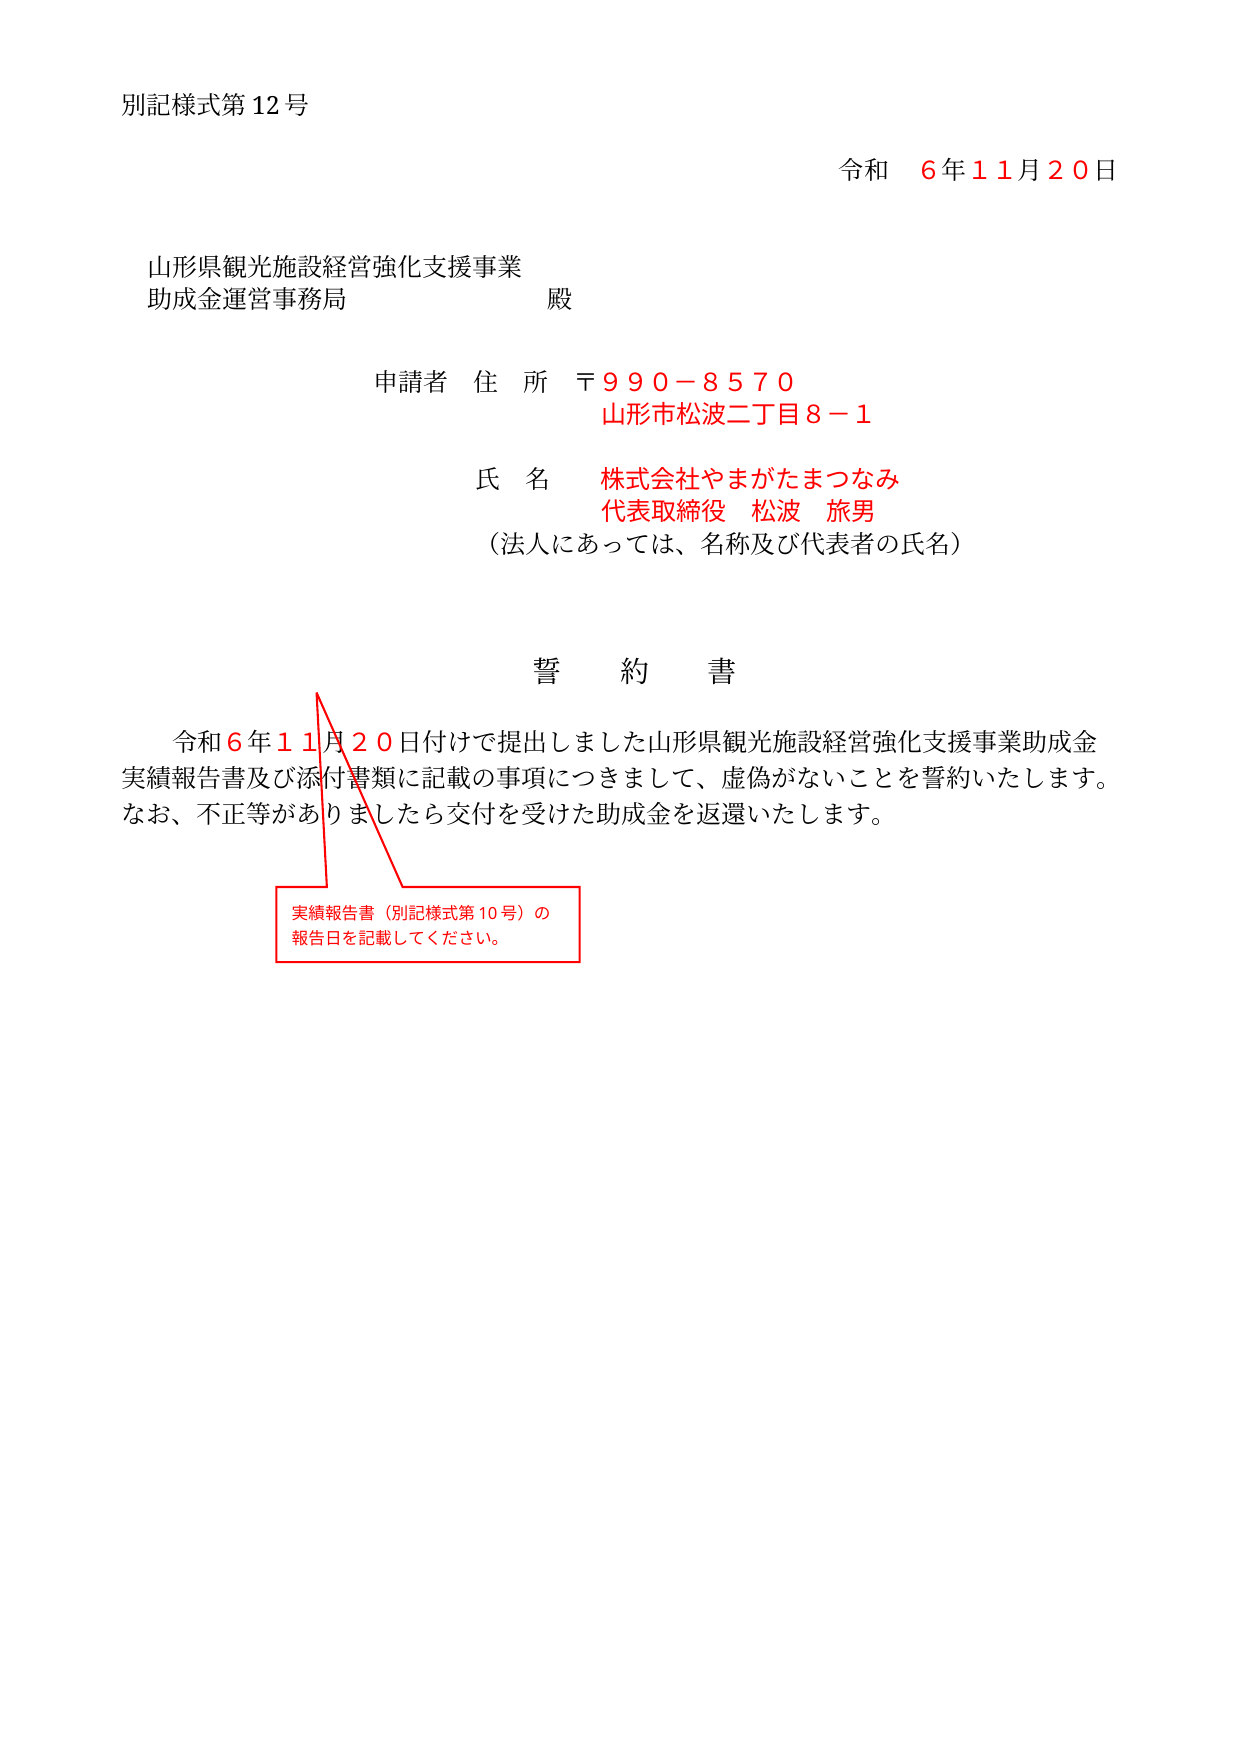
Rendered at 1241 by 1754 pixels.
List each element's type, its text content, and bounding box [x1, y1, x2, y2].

text 助成金運営事務局 殿 [122, 282, 1118, 315]
text 山形県観光施設経営強化支援事業 [122, 250, 1118, 282]
text 誓 約 書 [122, 656, 1118, 689]
text 令和６年１１月２０日付けで提出しました山形県観光施設経営強化支援事業助成金実績報告書及び添付書類に記載の事項につきまして、虚偽がないことを誓約いたします。なお、不正等がありましたら交付を受けた助成金を返還いたします。 [122, 723, 322, 831]
text 代表取締役 松波 旅男 [122, 495, 1118, 527]
text 申請者 住 所 〒９９０－８５７０ [122, 366, 1118, 398]
text 氏 名 株式会社やまがたまつなみ [223, 463, 1118, 495]
text 令和 ６年１１月２０日 [122, 153, 1118, 186]
text 別記様式第12号 [122, 89, 1118, 121]
text 山形市松波二丁目８－１ [122, 398, 1118, 430]
text （法人にあっては、名称及び代表者の氏名） [223, 527, 1118, 559]
text 令和６年１１月２０日付けで提出しました山形県観光施設経営強化支援事業助成金実績報告書及び添付書類に記載の事項につきまして、虚偽がないことを誓約いたします。なお、不正等がありましたら交付を受けた助成金を返還いたします。 [332, 723, 1118, 831]
